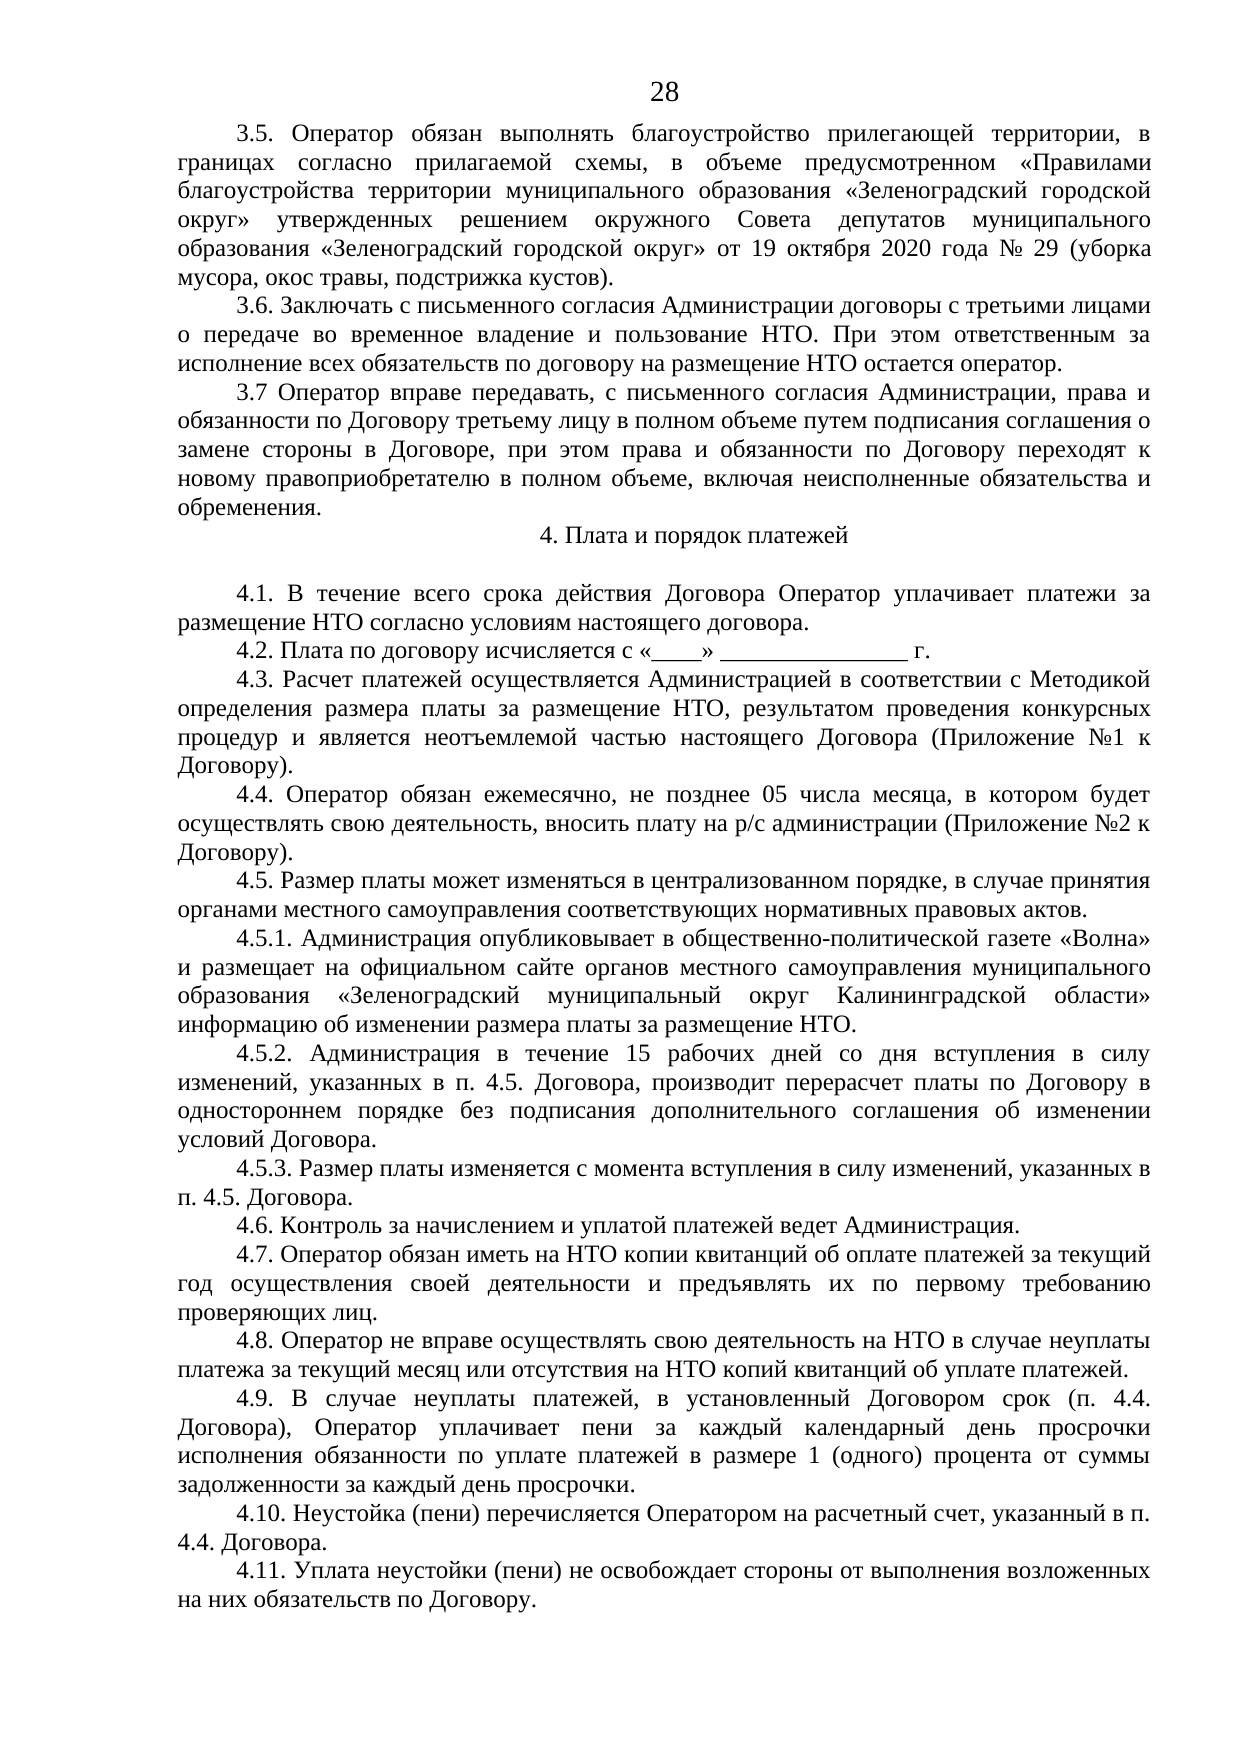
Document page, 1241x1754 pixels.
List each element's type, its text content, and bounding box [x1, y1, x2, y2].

text 3.5. Оператор обязан выполнять благоустройство прилегающей территории, в границах согласно прилагаемой схемы, в объеме предусмотренном «Правилами благоустройства территории муниципального образования «Зеленоградский городской округ» утвержденных решением окружного Совета депутатов муниципального образования «Зеленоградский городской округ» от 19 октября 2020 года № 29 (уборка мусора, окос травы, подстрижка кустов). [177, 118, 1152, 176]
text 4.1. В течение всего срока действия Договора Оператор уплачивает платежи за размещение НТО согласно условиям настоящего договора. [177, 578, 1152, 636]
text 4.8. Оператор не вправе осуществлять свою деятельность на НТО в случае неуплаты платежа за текущий месяц или отсутствия на НТО копий квитанций об уплате платежей. [177, 1326, 1152, 1383]
text 4.9. В случае неуплаты платежей, в установленный Договором срок (п. 4.4. Договора), Оператор уплачивает пени за каждый календарный день просрочки исполнения обязанности по уплате платежей в размере 1 (одного) процента от суммы задолженности за каждый день просрочки. [177, 1383, 1152, 1498]
text 4.10. Неустойка (пени) перечисляется Оператором на расчетный счет, указанный в п. 4.4. Договора. [177, 1498, 1152, 1556]
text 3.7 Оператор вправе передавать, с письменного согласия Администрации, права и обязанности по Договору третьему лицу в полном объеме путем подписания соглашения о замене стороны в Договоре, при этом права и обязанности по Договору переходят к новому правоприобретателю в полном объеме, включая неисполненные обязательства и обременения. [177, 377, 1152, 521]
text 4.4. Оператор обязан ежемесячно, не позднее 05 числа месяца, в котором будет осуществлять свою деятельность, вносить плату на р/с администрации (Приложение №2 к Договору). [177, 779, 1152, 866]
text 4.11. Уплата неустойки (пени) не освобождает стороны от выполнения возложенных на них обязательств по Договору. [177, 1556, 1152, 1613]
text 4.5.2. Администрация в течение 15 рабочих дней со дня вступления в силу изменений, указанных в п. 4.5. Договора, производит перерасчет платы по Договору в одностороннем порядке без подписания дополнительного соглашения об изменении условий Договора. [177, 1038, 1152, 1153]
text 4.5.3. Размер платы изменяется с момента вступления в силу изменений, указанных в п. 4.5. Договора. [177, 1153, 1152, 1211]
text 4.2. Плата по договору исчисляется с «____» _______________ г. [177, 636, 1152, 664]
text 3.6. Заключать с письменного согласия Администрации договоры с третьими лицами о передаче во временное владение и пользование НТО. При этом ответственным за исполнение всех обязательств по договору на размещение НТО остается оператор. [177, 291, 1152, 377]
text 4.6. Контроль за начислением и уплатой платежей ведет Администрация. [177, 1211, 1152, 1239]
text 4.3. Расчет платежей осуществляется Администрацией в соответствии с Методикой определения размера платы за размещение НТО, результатом проведения конкурсных процедур и является неотъемлемой частью настоящего Договора (Приложение №1 к Договору). [177, 664, 1152, 779]
text 4.7. Оператор обязан иметь на НТО копии квитанций об оплате платежей за текущий год осуществления своей деятельности и предъявлять их по первому требованию проверяющих лиц. [177, 1239, 1152, 1326]
text 4.5. Размер платы может изменяться в централизованном порядке, в случае принятия органами местного самоуправления соответствующих нормативных правовых актов. [177, 866, 1152, 923]
text 3.5. Оператор обязан выполнять благоустройство прилегающей территории, в границах согласно прилагаемой схемы, в объеме предусмотренном «Правилами благоустройства территории муниципального образования «Зеленоградский городской округ» утвержденных решением окружного Совета депутатов муниципального образования «Зеленоградский городской округ» от 19 октября 2020 года № 29 (уборка мусора, окос травы, подстрижка кустов). [177, 233, 1152, 291]
text 4.5.1. Администрация опубликовывает в общественно-политической газете «Волна» и размещает на официальном сайте органов местного самоуправления муниципального образования «Зеленоградский муниципальный округ Калининградской области» информацию об изменении размера платы за размещение НТО. [177, 923, 1152, 1038]
text 4. Плата и порядок платежей [177, 521, 1152, 549]
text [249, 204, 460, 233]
